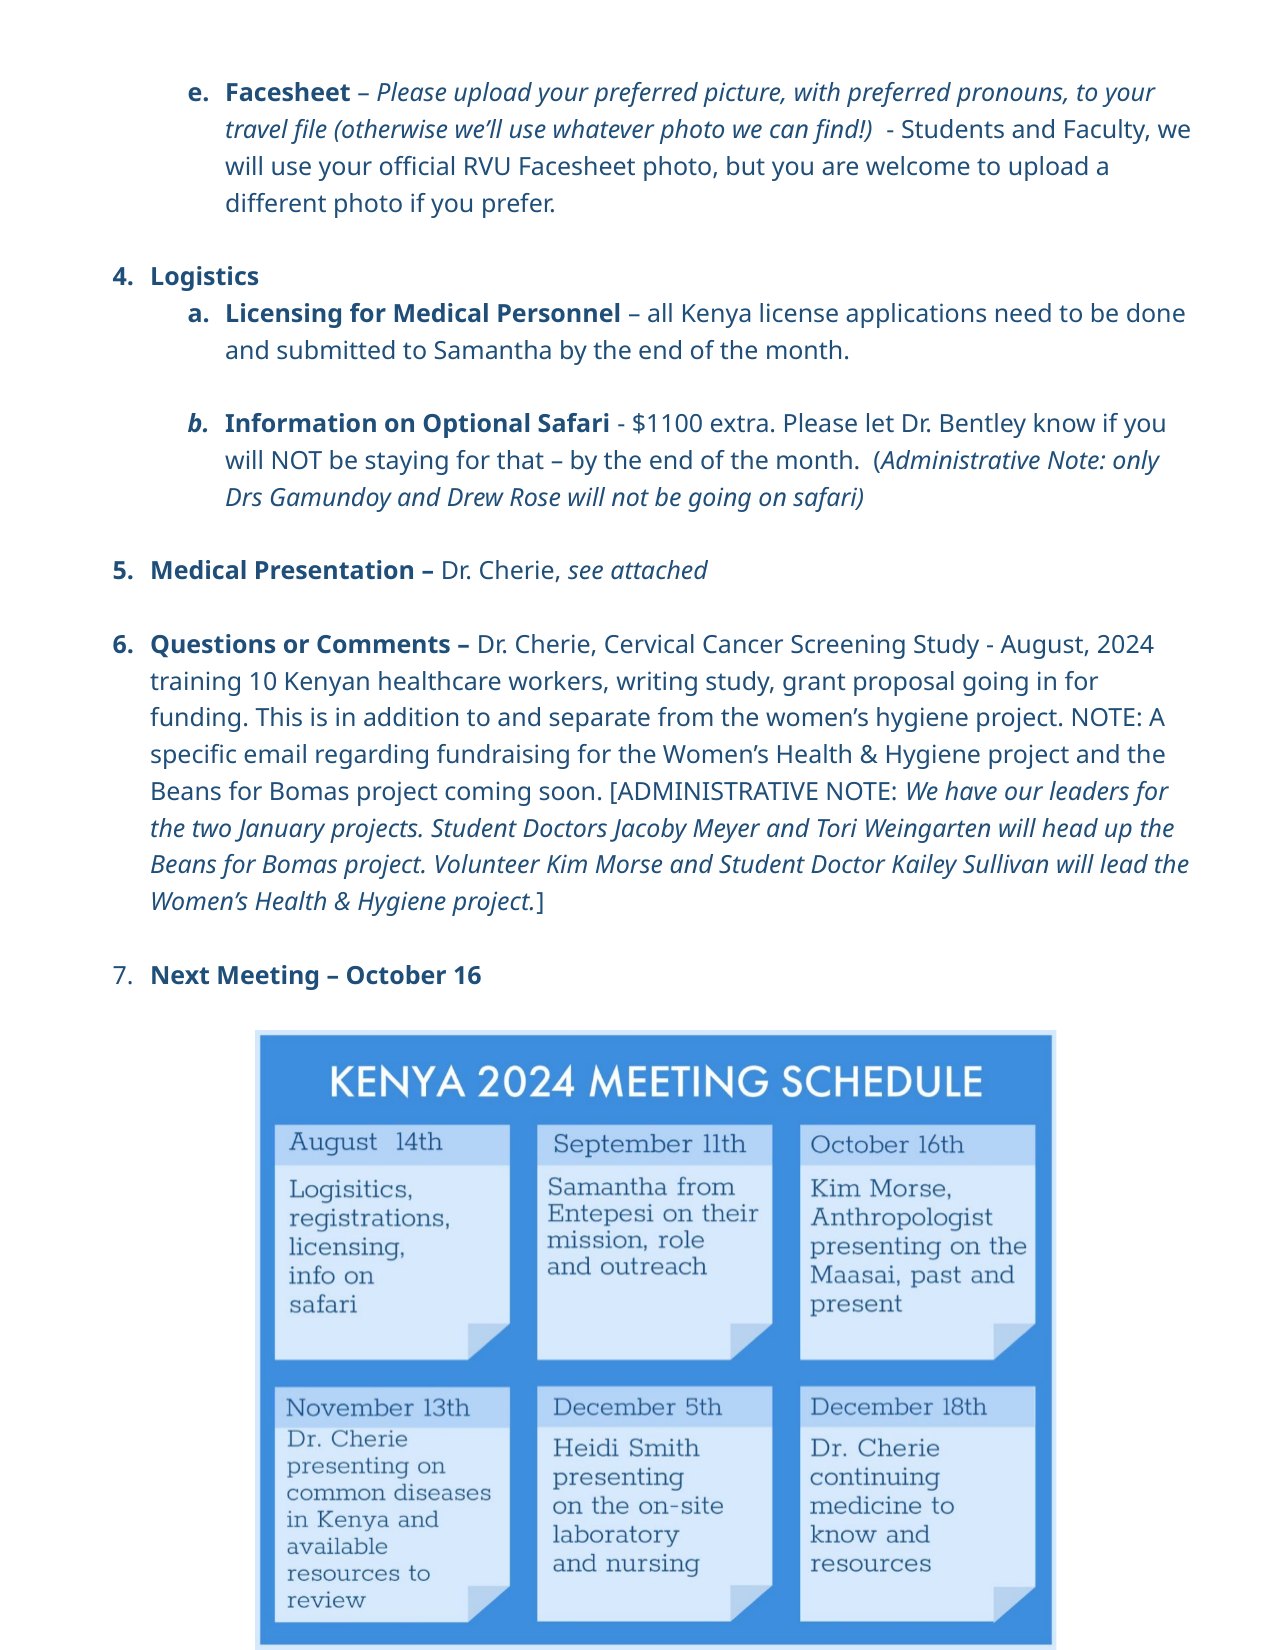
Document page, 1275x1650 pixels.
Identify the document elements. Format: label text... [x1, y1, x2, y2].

list Facesheet – Please upload your preferred picture, with preferred pronouns, to your travel file (otherwise we’ll use whatever photo we can find!) - Students and Faculty, we will use your official RVU Facesheet photo, but you are welcome to upload a different photo if you prefer. [187, 75, 1200, 219]
list Licensing for Medical Personnel – all Kenya license applications need to be done and submitted to Samantha by the end of the month. [187, 296, 1200, 366]
list Logistics [112, 259, 1200, 293]
list Next Meeting – October 16 [112, 957, 1200, 992]
picture [255, 1030, 1057, 1650]
list Medical Presentation – Dr. Cherie, see attached [112, 553, 1200, 587]
list Questions or Comments – Dr. Cherie, Cervical Cancer Screening Study - August, 2024 training 10 Kenyan healthcare workers, writing study, grant proposal going in for funding. This is in addition to and separate from the women’s hygiene project. NOTE: A specific email regarding fundraising for the Women’s Health & Hygiene project and the Beans for Bomas project coming soon. [ADMINISTRATIVE NOTE: We have our leaders for the two January projects. Student Doctors Jacoby Meyer and Tori Weingarten will head up the Beans for Bomas project. Volunteer Kim Morse and Student Doctor Kailey Sullivan will lead the Women’s Health & Hygiene project.] [112, 627, 1200, 918]
list Information on Optional Safari - $1100 extra. Please let Dr. Bentley know if you will NOT be staying for that – by the end of the month. (Administrative Note: only Drs Gamundoy and Drew Rose will not be going on safari) [187, 406, 1200, 513]
